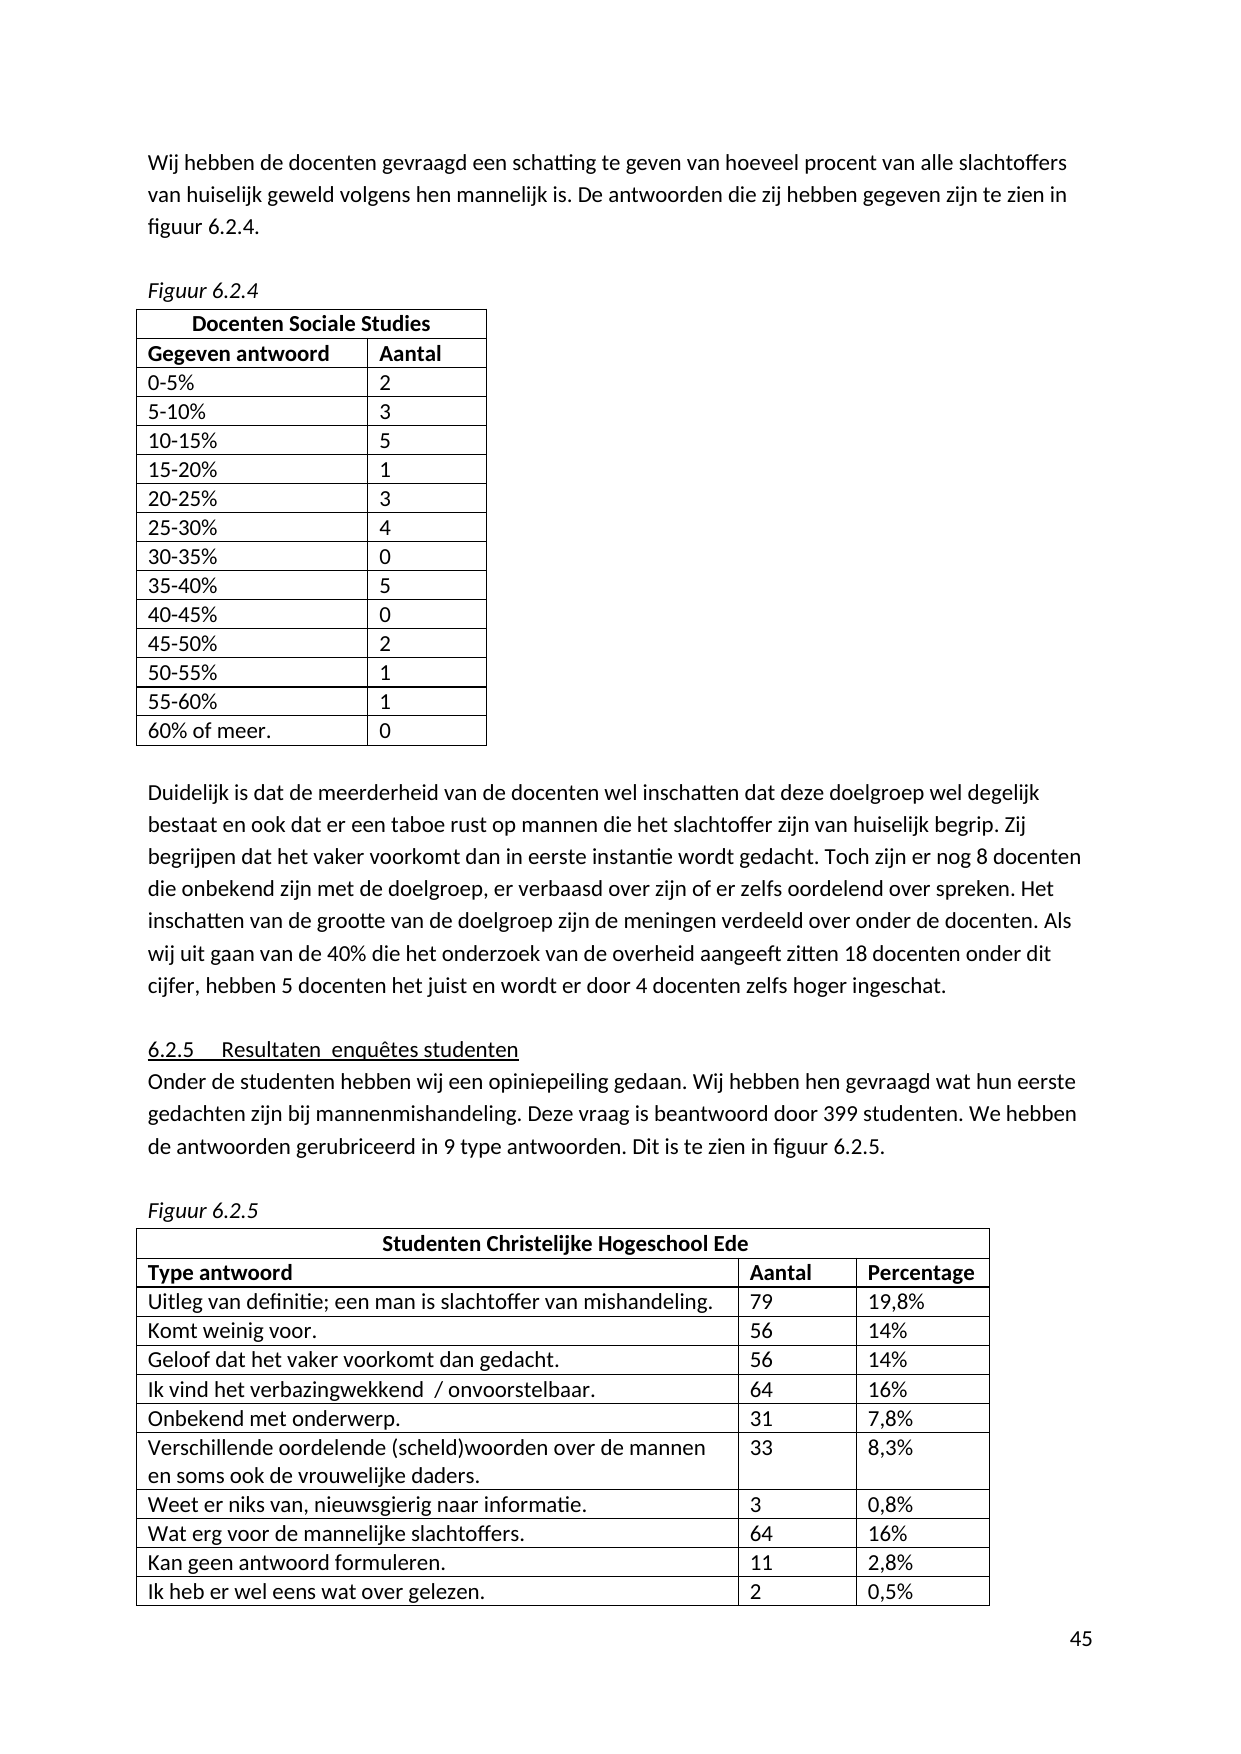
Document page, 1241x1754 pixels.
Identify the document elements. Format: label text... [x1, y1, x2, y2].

text Onder de studenten hebben wij een opiniepeiling gedaan. Wij hebben hen gevraagd wat hun eerste gedachten zijn bij mannenmishandeling. Deze vraag is beantwoord door 399 studenten. We hebben de antwoorden gerubriceerd in 9 type antwoorden. Dit is te zien in figuur 6.2.5. [148, 1067, 1093, 1160]
table_cell 64 [739, 1375, 856, 1403]
text Figuur 6.2.5 [148, 1196, 1093, 1224]
text Wij hebben de docenten gevraagd een schatting te geven van hoeveel procent van alle slachtoffers van huiselijk geweld volgens hen mannelijk is. De antwoorden die zij hebben gegeven zijn te zien in figuur 6.2.4. [148, 148, 1093, 240]
table_cell 35-40% [137, 571, 367, 599]
table_cell 7,8% [857, 1404, 989, 1432]
table_cell 0,5% [857, 1577, 989, 1605]
table_cell Gegeven antwoord [137, 339, 367, 367]
table_cell 14% [857, 1346, 989, 1374]
table_cell 31 [739, 1404, 856, 1432]
table_cell 11 [739, 1548, 856, 1576]
table_cell 56 [739, 1317, 856, 1344]
table_cell Onbekend met onderwerp. [137, 1404, 738, 1432]
table_cell 2 [368, 368, 486, 396]
table_cell 79 [739, 1288, 856, 1316]
table_cell Kan geen antwoord formuleren. [137, 1548, 738, 1576]
table_cell 0-5% [137, 368, 367, 396]
table_cell 5 [368, 426, 486, 454]
table_cell 2,8% [857, 1548, 989, 1576]
table_cell 1 [368, 658, 486, 686]
table_cell 5-10% [137, 397, 367, 425]
table_cell Type antwoord [137, 1259, 738, 1286]
text Figuur 6.2.4 [148, 276, 1093, 304]
table_cell 16% [857, 1519, 989, 1547]
table_cell 1 [368, 688, 486, 715]
table_cell 0,8% [857, 1490, 989, 1518]
table_cell Aantal [368, 339, 486, 367]
table_cell Percentage [857, 1259, 989, 1286]
table_header Studenten Christelijke Hogeschool Ede [137, 1229, 989, 1257]
table_cell 0 [368, 716, 486, 744]
table_cell 16% [857, 1375, 989, 1403]
table_cell 3 [739, 1490, 856, 1518]
table_cell 2 [368, 629, 486, 657]
table_cell 3 [368, 397, 486, 425]
table_cell 30-35% [137, 542, 367, 570]
table_cell 10-15% [137, 426, 367, 454]
table_cell 25-30% [137, 513, 367, 541]
table_cell 19,8% [857, 1288, 989, 1316]
table_cell Uitleg van definitie; een man is slachtoffer van mishandeling. [137, 1288, 738, 1316]
table_cell 14% [857, 1317, 989, 1344]
table_cell Ik heb er wel eens wat over gelezen. [137, 1577, 738, 1605]
table_cell Aantal [739, 1259, 856, 1286]
table_cell 0 [368, 542, 486, 570]
table_cell 4 [368, 513, 486, 541]
table_cell Ik vind het verbazingwekkend / onvoorstelbaar. [137, 1375, 738, 1403]
table_cell 8,3% [857, 1433, 989, 1489]
table_cell 15-20% [137, 455, 367, 483]
table_cell 5 [368, 571, 486, 599]
table_cell 2 [739, 1577, 856, 1605]
table_cell 50-55% [137, 658, 367, 686]
table_cell 55-60% [137, 688, 367, 715]
table_cell 1 [368, 455, 486, 483]
table_header Docenten Sociale Studies [137, 310, 486, 338]
table_cell 33 [739, 1433, 856, 1489]
table_cell Komt weinig voor. [137, 1317, 738, 1344]
table_cell 40-45% [137, 600, 367, 628]
table_cell 20-25% [137, 484, 367, 512]
table_cell 45-50% [137, 629, 367, 657]
table_cell 3 [368, 484, 486, 512]
table_cell Verschillende oordelende (scheld)woorden over de mannen en soms ook de vrouwelijke daders. [137, 1433, 738, 1489]
table_cell Geloof dat het vaker voorkomt dan gedacht. [137, 1346, 738, 1374]
table_cell 0 [368, 600, 486, 628]
table_cell 56 [739, 1346, 856, 1374]
table_cell Weet er niks van, nieuwsgierig naar informatie. [137, 1490, 738, 1518]
text 6.2.5 Resultaten enquêtes studenten [148, 1035, 1093, 1063]
table_cell Wat erg voor de mannelijke slachtoffers. [137, 1519, 738, 1547]
table_cell 60% of meer. [137, 716, 367, 744]
text Duidelijk is dat de meerderheid van de docenten wel inschatten dat deze doelgroep wel degelijk bestaat en ook dat er een taboe rust op mannen die het slachtoffer zijn van huiselijk begrip. Zij begrijpen dat het vaker voorkomt dan in eerste instantie wordt gedacht. Toch zijn er nog 8 docenten die onbekend zijn met de doelgroep, er verbaasd over zijn of er zelfs oordelend over spreken. Het inschatten van de grootte van de doelgroep zijn de meningen verdeeld over onder de docenten. Als wij uit gaan van de 40% die het onderzoek van de overheid aangeeft zitten 18 docenten onder dit cijfer, hebben 5 docenten het juist en wordt er door 4 docenten zelfs hoger ingeschat. [148, 778, 1093, 999]
table_cell 64 [739, 1519, 856, 1547]
